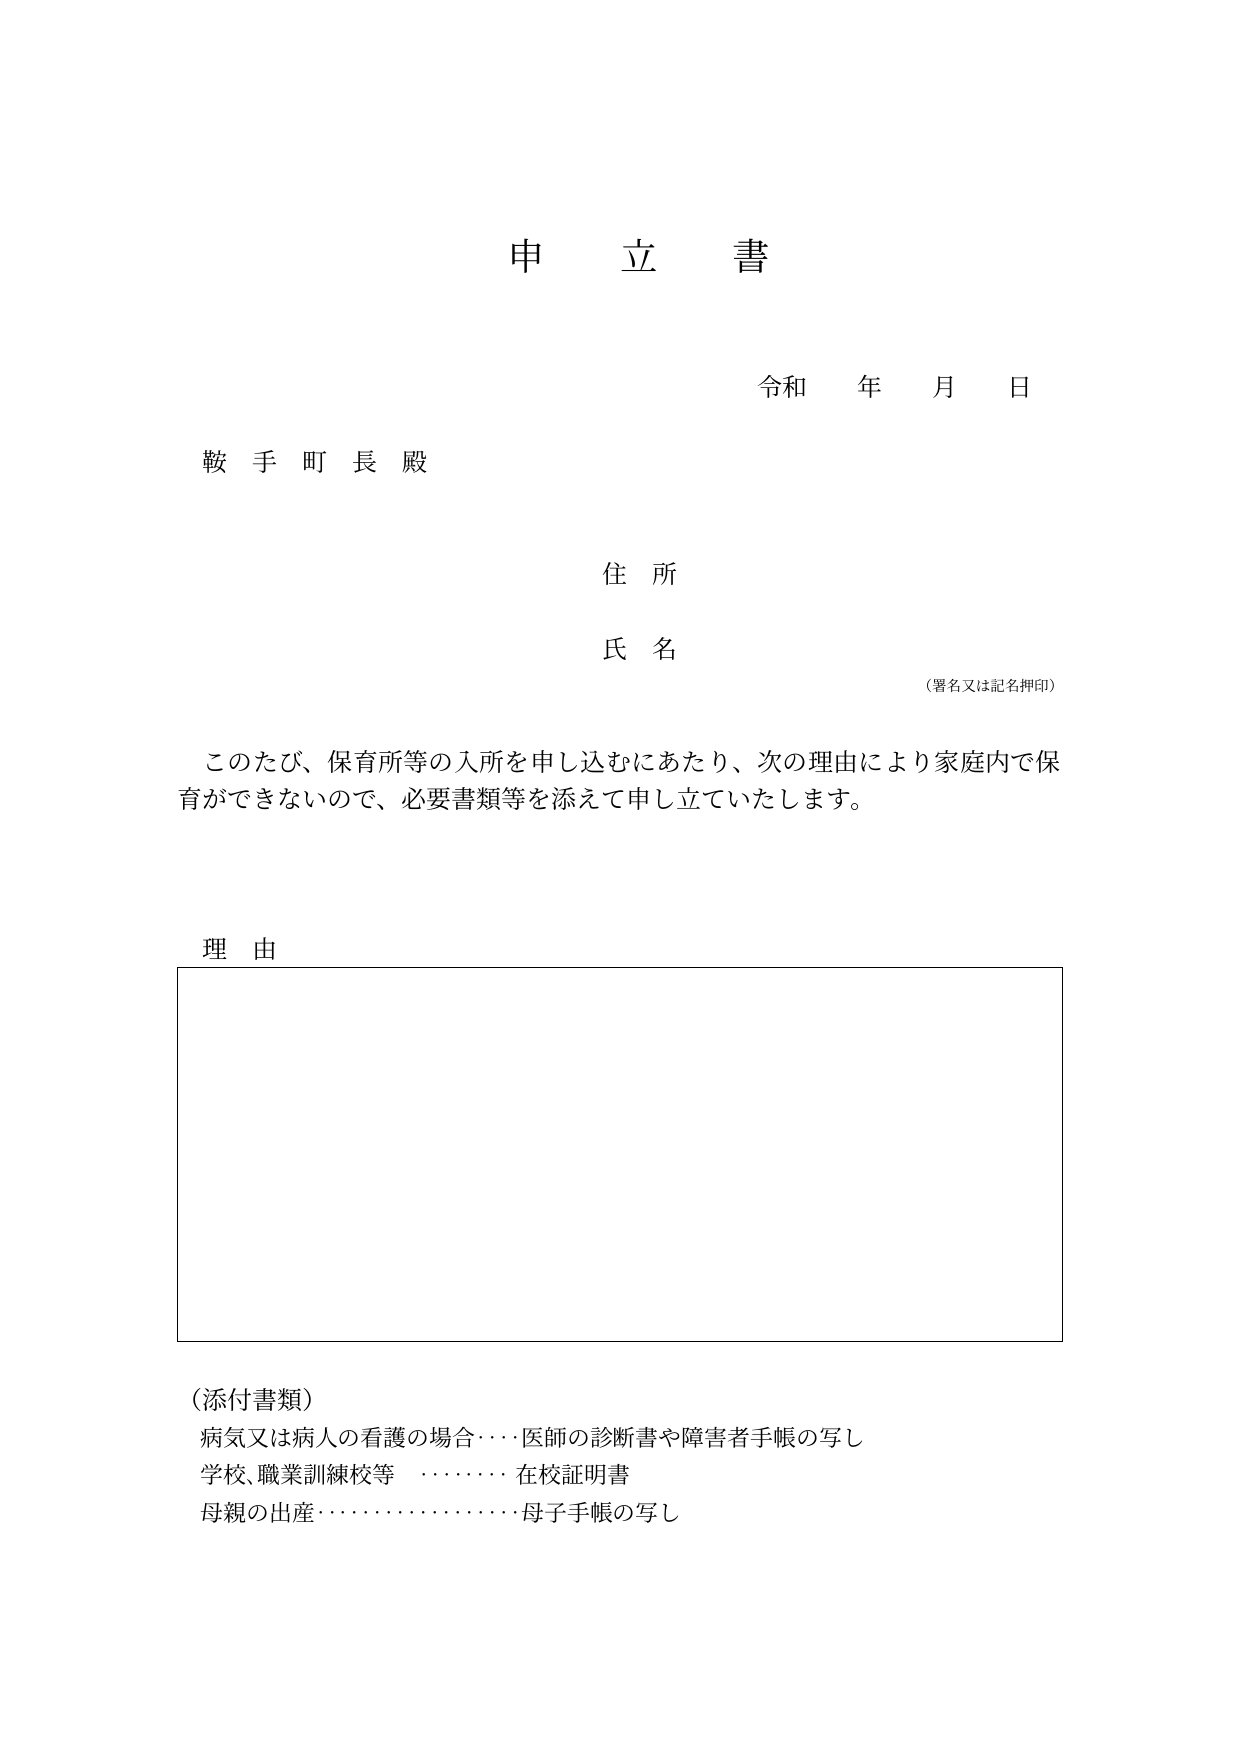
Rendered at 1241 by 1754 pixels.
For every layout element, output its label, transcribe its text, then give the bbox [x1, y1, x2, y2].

text 住 所 [177, 554, 1063, 592]
text 病気又は病人の看護の場合‥‥医師の診断書や障害者手帳の写し [177, 1417, 1063, 1455]
text 母親の出産‥‥‥‥‥‥‥‥‥母子手帳の写し [177, 1492, 1063, 1530]
text このたび、保育所等の入所を申し込むにあたり、次の理由により家庭内で保育ができないので、必要書類等を添えて申し立ていたします。 [177, 742, 1063, 817]
text （添付書類） [177, 1380, 1063, 1417]
text 申 立 書 [177, 217, 1063, 292]
text 学校､職業訓練校等 ‥‥‥‥ 在校証明書 [177, 1455, 1063, 1492]
text （署名又は記名押印） [177, 667, 1063, 704]
text 氏 名 [177, 629, 1063, 667]
text 理 由 [177, 929, 1063, 967]
text 鞍 手 町 長 殿 [177, 442, 1063, 479]
table_header [178, 968, 1062, 1341]
text 令和 年 月 日 [177, 367, 1063, 404]
